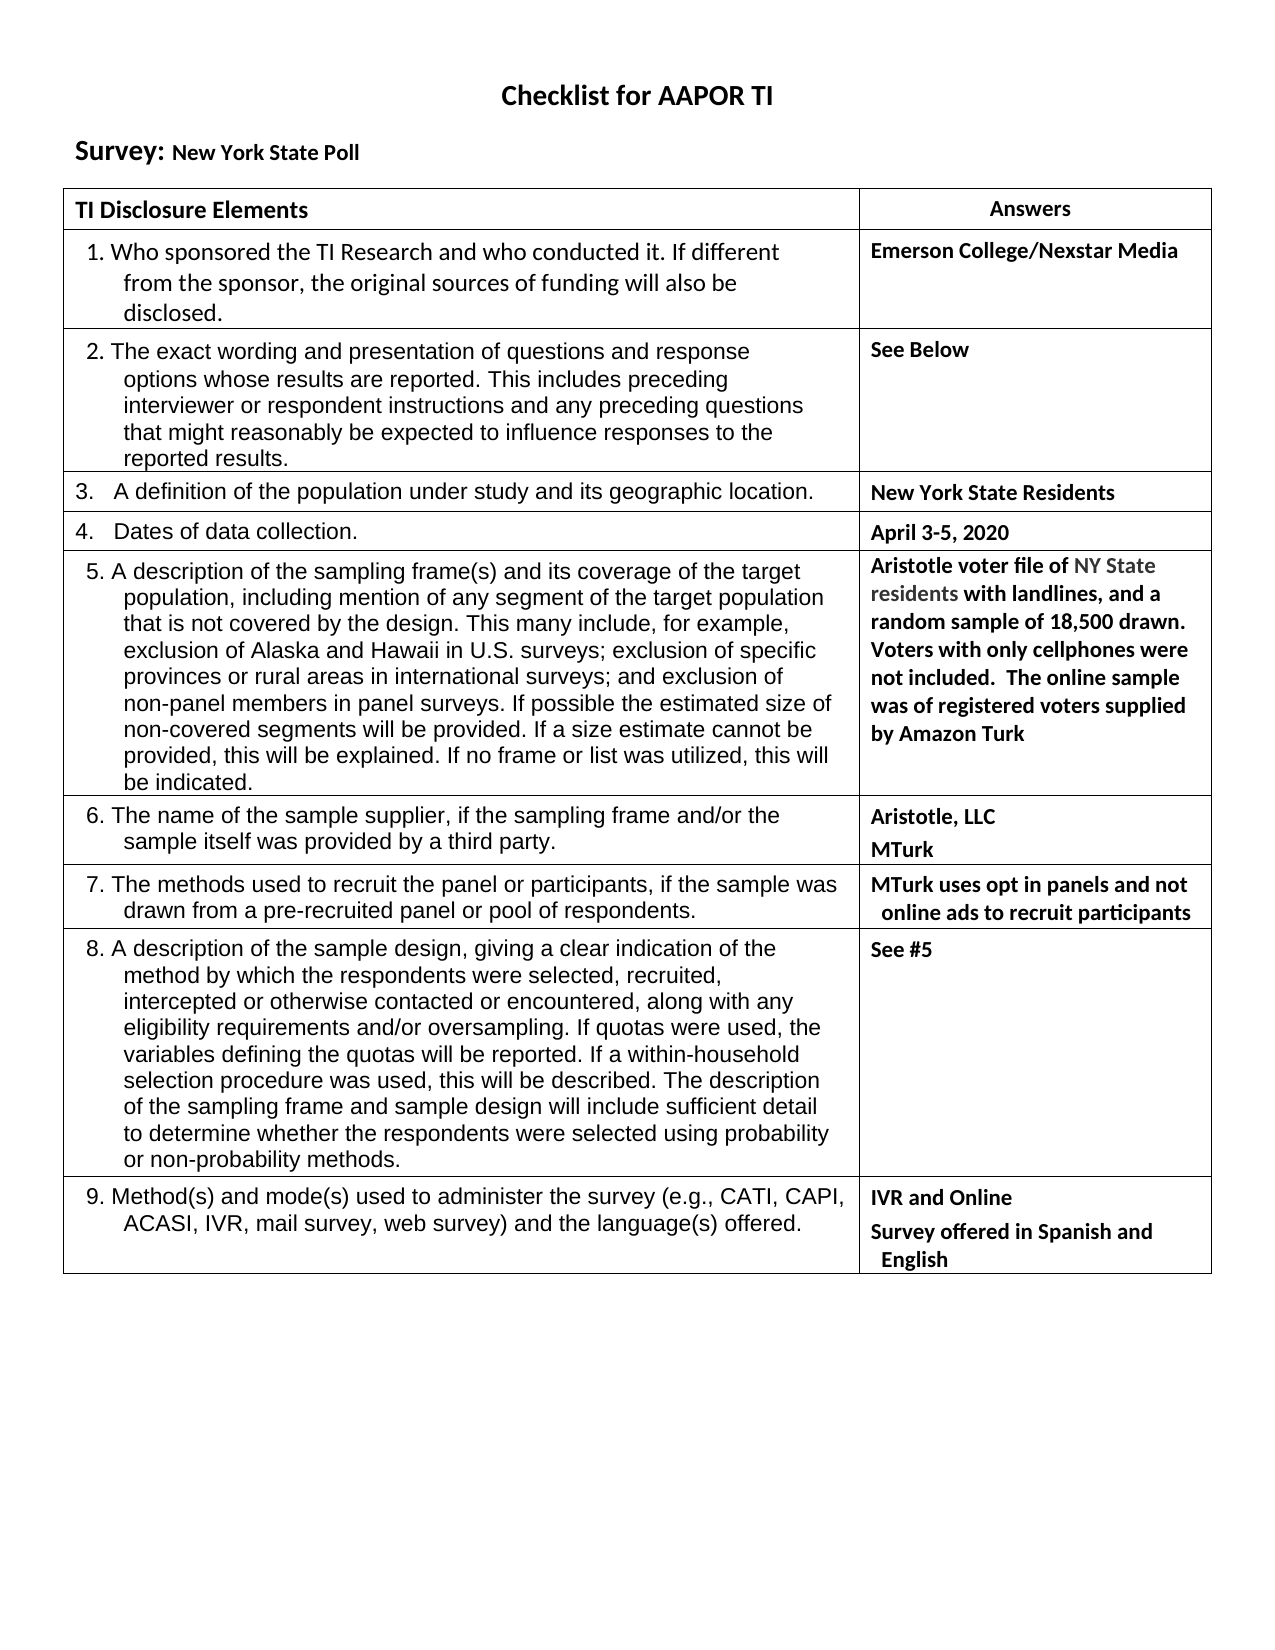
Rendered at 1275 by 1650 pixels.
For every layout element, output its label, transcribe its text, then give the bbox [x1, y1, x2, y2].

table_cell April 3-5, 2020 [860, 512, 1211, 550]
table_header Answers [860, 189, 1211, 229]
table_cell MTurk uses opt in panels and not online ads to recruit participants [860, 865, 1211, 928]
table_cell IVR and Online Survey offered in Spanish and English [860, 1177, 1211, 1273]
table_cell 2. The exact wording and presentation of questions and response options whose results are reported. This includes preceding interviewer or respondent instructions and any preceding questions that might reasonably be expected to influence responses to the reported results. [64, 329, 859, 471]
table_cell 5. A description of the sampling frame(s) and its coverage of the target population, including mention of any segment of the target population that is not covered by the design. This many include, for example, exclusion of Alaska and Hawaii in U.S. surveys; exclusion of specific provinces or rural areas in international surveys; and exclusion of non-panel members in panel surveys. If possible the estimated size of non-covered segments will be provided. If a size estimate cannot be provided, this will be explained. If no frame or list was utilized, this will be indicated. [64, 551, 859, 795]
table_cell See Below [860, 329, 1211, 471]
table_cell 1. Who sponsored the TI Research and who conducted it. If different from the sponsor, the original sources of funding will also be disclosed. [64, 230, 859, 328]
table_cell New York State Residents [860, 472, 1211, 511]
table_cell 3. A definition of the population under study and its geographic location. [64, 472, 859, 511]
table_cell 7. The methods used to recruit the panel or participants, if the sample was drawn from a pre-recruited panel or pool of respondents. [64, 865, 859, 928]
table_cell Aristotle, LLC MTurk [860, 796, 1211, 864]
table_cell 9. Method(s) and mode(s) used to administer the survey (e.g., CATI, CAPI, ACASI, IVR, mail survey, web survey) and the language(s) offered. [64, 1177, 859, 1273]
table_header TI Disclosure Elements [64, 189, 859, 229]
text Checklist for AAPOR TI Survey: New York State Poll [75, 77, 841, 168]
table_cell Emerson College/Nexstar Media [860, 230, 1211, 328]
table_cell 6. The name of the sample supplier, if the sampling frame and/or the sample itself was provided by a third party. [64, 796, 859, 864]
table_cell See #5 [860, 929, 1211, 1176]
table_cell 8. A description of the sample design, giving a clear indication of the method by which the respondents were selected, recruited, intercepted or otherwise contacted or encountered, along with any eligibility requirements and/or oversampling. If quotas were used, the variables defining the quotas will be reported. If a within-household selection procedure was used, this will be described. The description of the sampling frame and sample design will include sufficient detail to determine whether the respondents were selected using probability or non-probability methods. [64, 929, 859, 1176]
table_cell 4. Dates of data collection. [64, 512, 859, 550]
table_cell Aristotle voter file of NY State residents with landlines, and a random sample of 18,500 drawn. Voters with only cellphones were not included. The online sample was of registered voters supplied by Amazon Turk [860, 551, 1211, 795]
